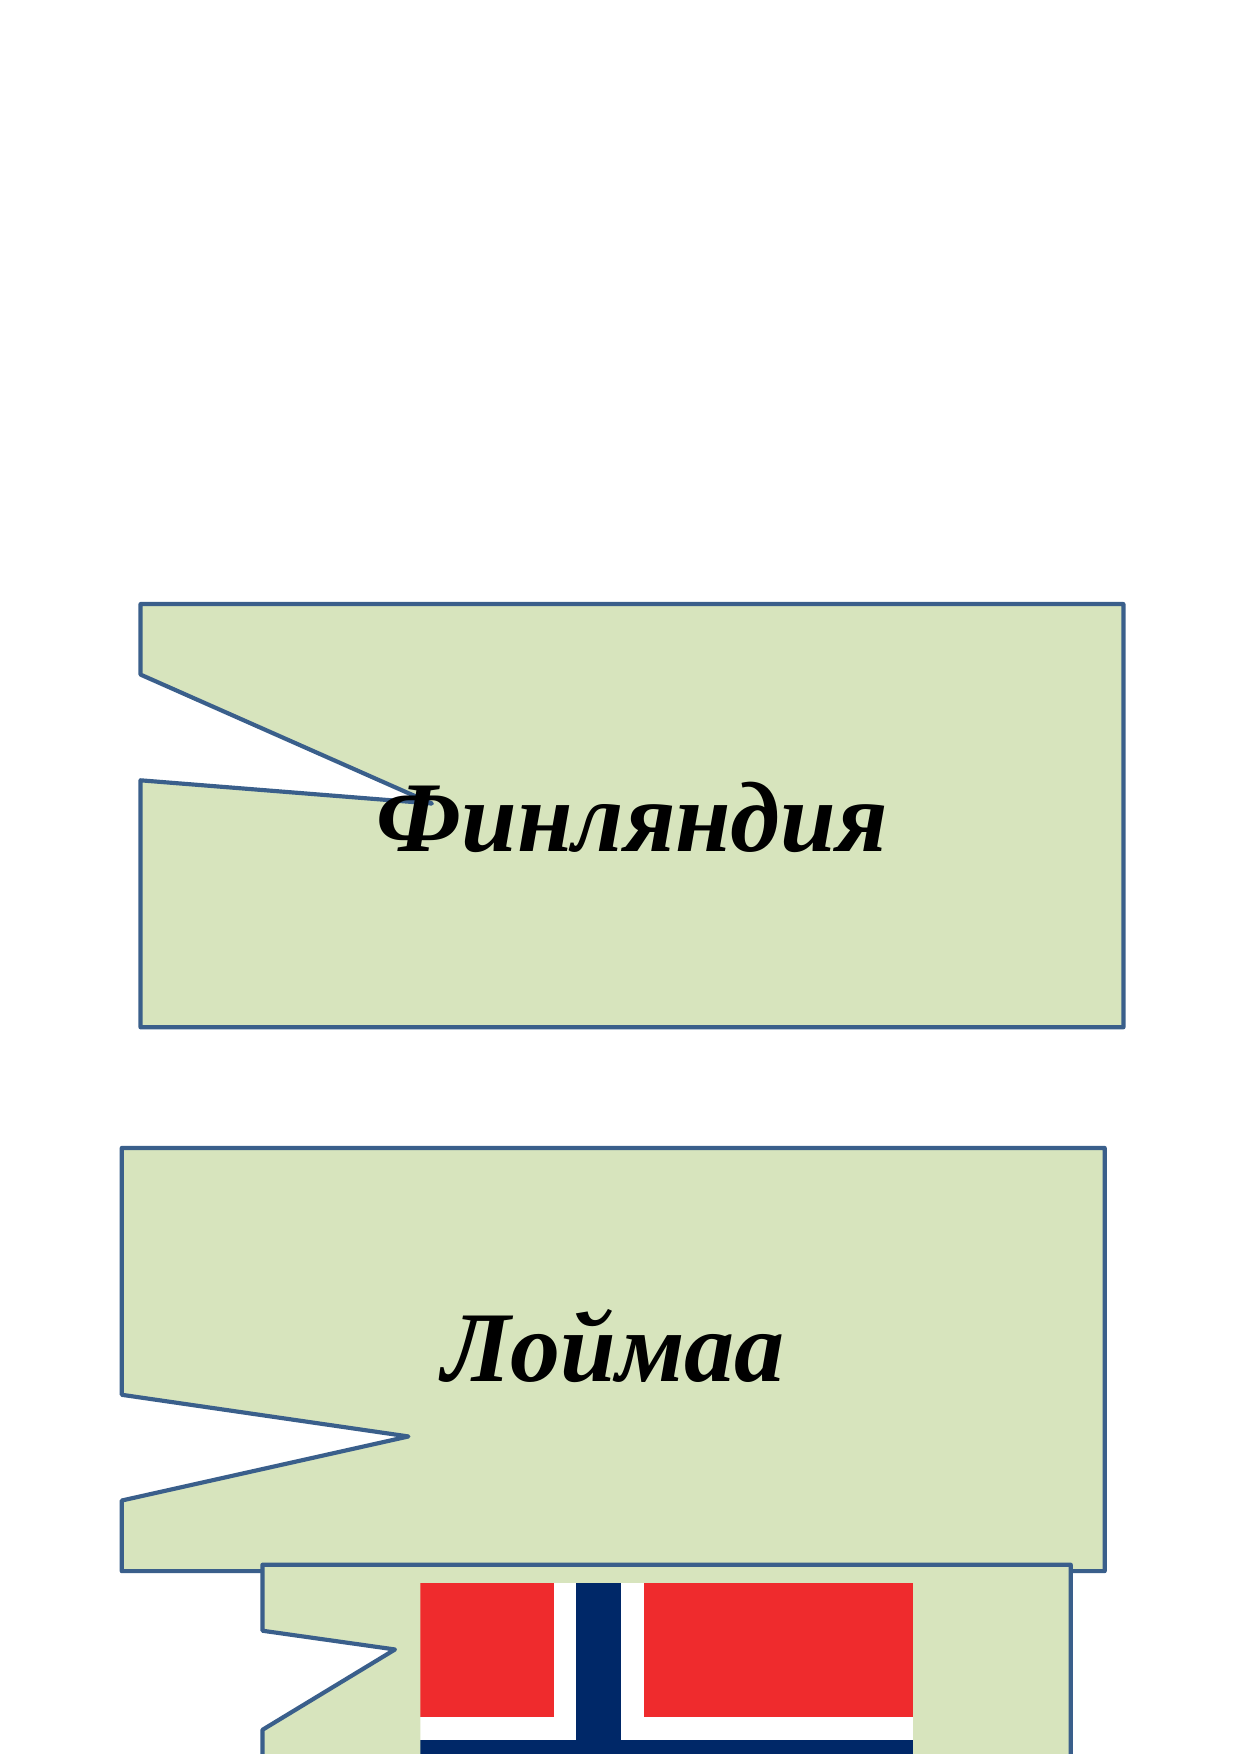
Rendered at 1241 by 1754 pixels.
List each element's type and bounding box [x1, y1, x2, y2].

picture [420, 1583, 913, 1754]
